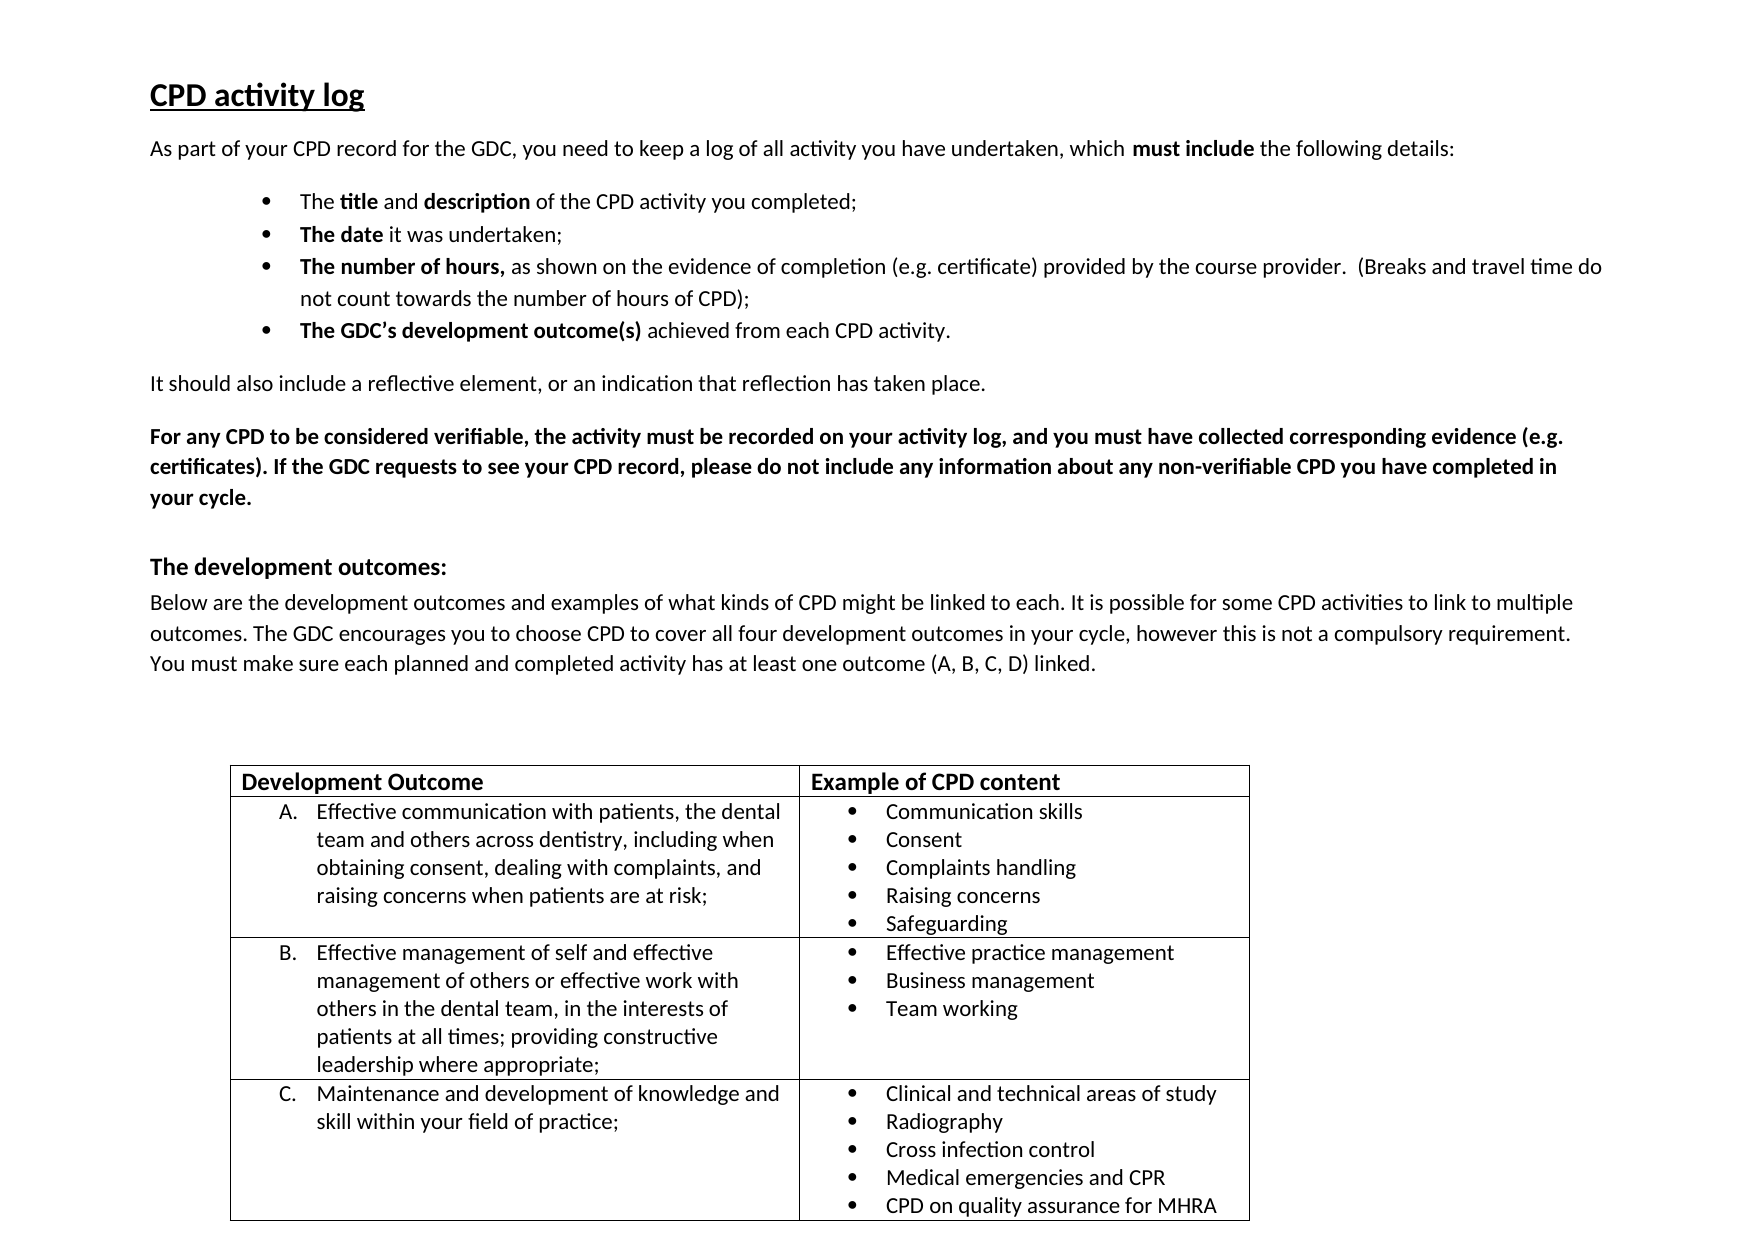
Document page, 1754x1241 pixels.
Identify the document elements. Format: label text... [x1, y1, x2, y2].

table_cell Effective communication with patients, the dental team and others across dentistry, including when obtaining consent, dealing with complaints, and raising concerns when patients are at risk; [231, 797, 799, 937]
text For any CPD to be considered verifiable, the activity must be recorded on your activity log, and you must have collected corresponding evidence (e.g. certificates). If the GDC requests to see your CPD record, please do not include any information about any non-verifiable CPD you have completed in your cycle. [150, 422, 1604, 511]
list The GDC’s development outcome(s) achieved from each CPD activity. [262, 316, 1604, 344]
table_cell Communication skills Consent Complaints handling Raising concerns Safeguarding [800, 797, 1249, 937]
text As part of your CPD record for the GDC, you need to keep a log of all activity you have undertaken, which must include the following details: [150, 134, 1604, 162]
list The number of hours, as shown on the evidence of completion (e.g. certificate) provided by the course provider. (Breaks and travel time do not count towards the number of hours of CPD); [262, 252, 1604, 312]
text Below are the development outcomes and examples of what kinds of CPD might be linked to each. It is possible for some CPD activities to link to multiple outcomes. The GDC encourages you to choose CPD to cover all four development outcomes in your cycle, however this is not a compulsory requirement. You must make sure each planned and completed activity has at least one outcome (A, B, C, D) linked. [150, 588, 1604, 677]
table_cell Effective practice management Business management Team working [800, 938, 1249, 1078]
text The development outcomes: [150, 551, 1604, 582]
table_header Development Outcome [231, 766, 799, 796]
list The title and description of the CPD activity you completed; [262, 187, 1604, 216]
table_header Example of CPD content [800, 766, 1249, 796]
table_cell Effective management of self and effective management of others or effective work with others in the dental team, in the interests of patients at all times; providing constructive leadership where appropriate; [231, 938, 799, 1078]
text It should also include a reflective element, or an indication that reflection has taken place. [150, 369, 1604, 397]
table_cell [800, 1080, 1249, 1219]
list The date it was undertaken; [262, 220, 1604, 248]
text CPD activity log [150, 74, 1604, 114]
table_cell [231, 1080, 799, 1219]
